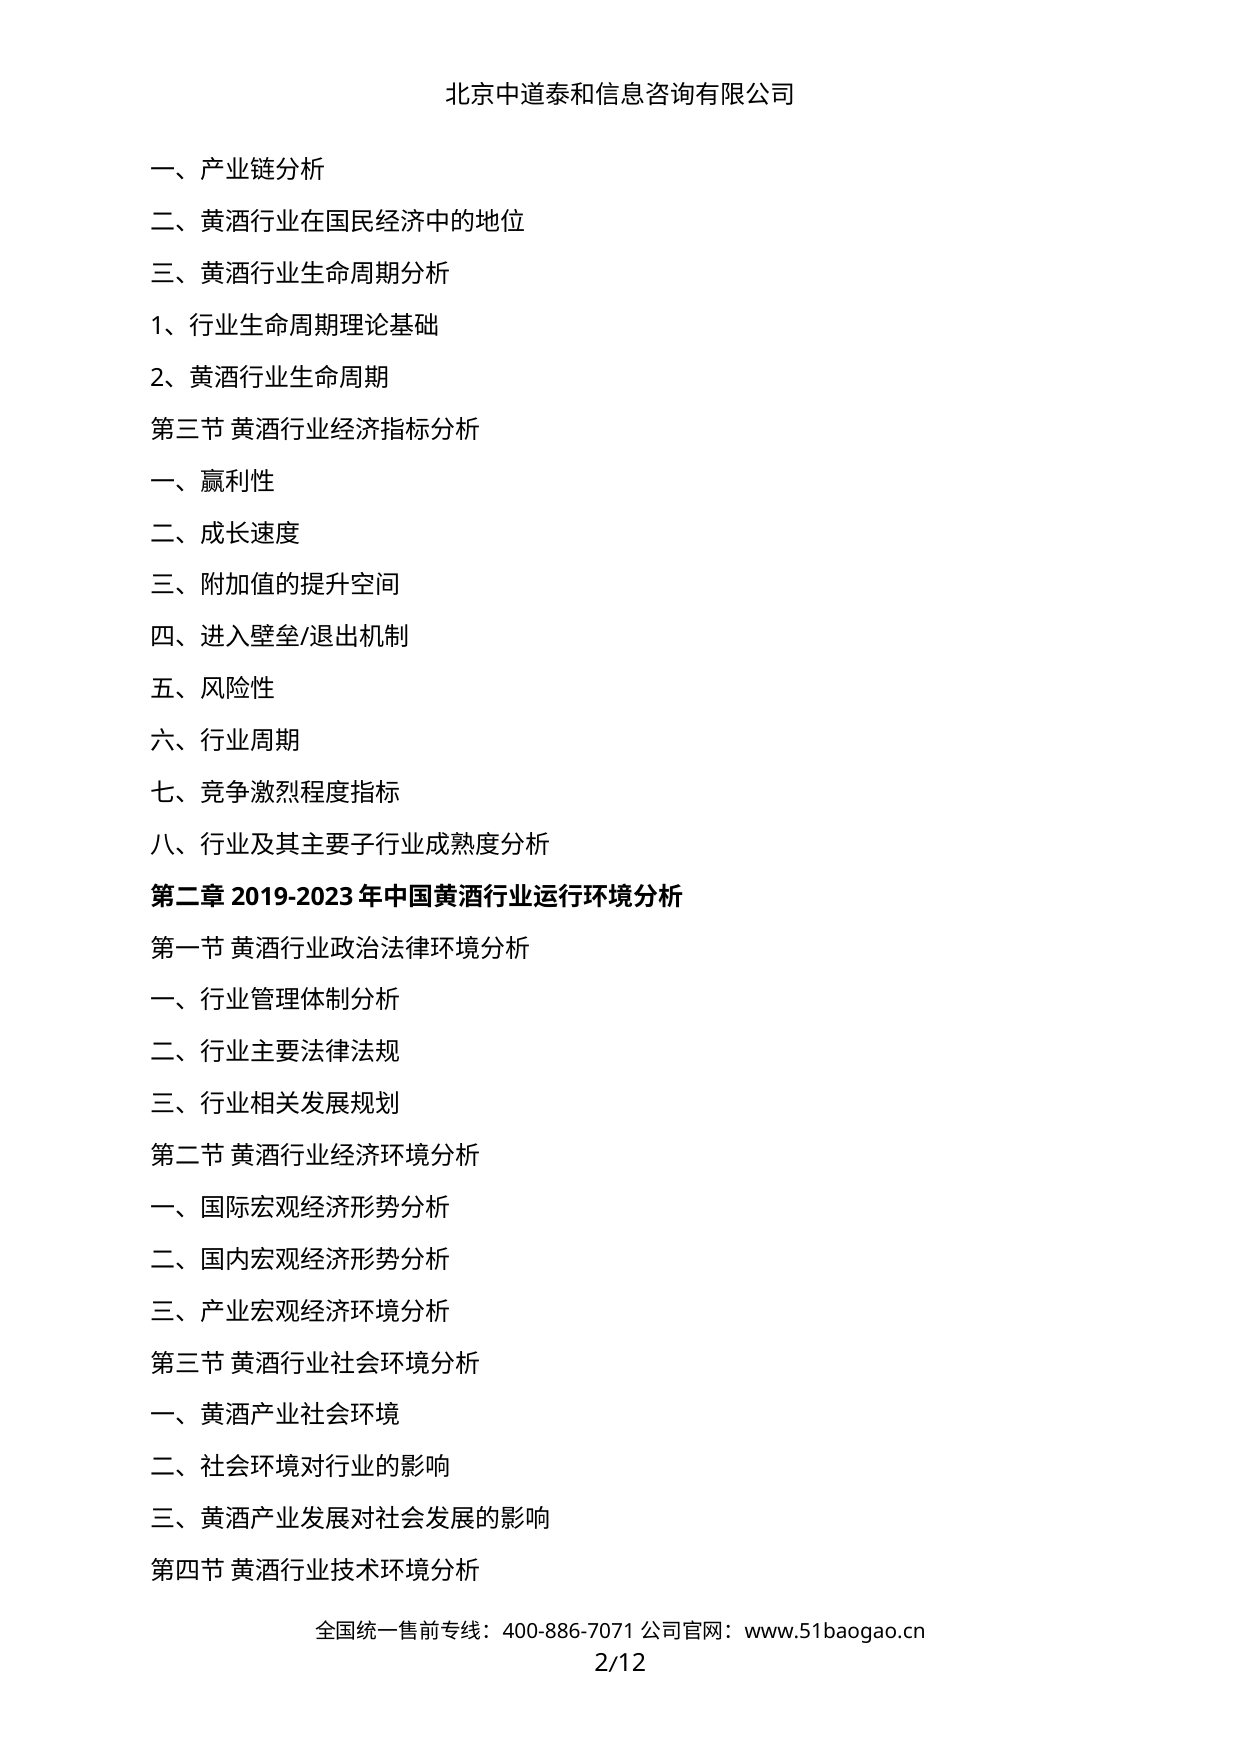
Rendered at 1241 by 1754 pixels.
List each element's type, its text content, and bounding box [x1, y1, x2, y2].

text 三、黄酒产业发展对社会发展的影响 [150, 1499, 1090, 1535]
text 三、黄酒行业生命周期分析 [150, 254, 1090, 290]
text 第二章 2019-2023年中国黄酒行业运行环境分析 [150, 876, 1090, 912]
text 三、附加值的提升空间 [150, 565, 1090, 601]
text 三、产业宏观经济环境分析 [150, 1291, 1090, 1327]
text 二、成长速度 [150, 513, 1090, 549]
text 第三节 黄酒行业经济指标分析 [150, 409, 1090, 446]
text 第四节 黄酒行业技术环境分析 [150, 1551, 1090, 1587]
text 一、产业链分析 [150, 150, 1090, 186]
text 一、行业管理体制分析 [150, 980, 1090, 1016]
text 四、进入壁垒/退出机制 [150, 617, 1090, 653]
text 五、风险性 [150, 669, 1090, 705]
text 二、黄酒行业在国民经济中的地位 [150, 202, 1090, 238]
text 1、行业生命周期理论基础 [150, 306, 1090, 342]
text 八、行业及其主要子行业成熟度分析 [150, 824, 1090, 861]
text 一、国际宏观经济形势分析 [150, 1187, 1090, 1224]
text 二、国内宏观经济形势分析 [150, 1239, 1090, 1276]
text 第三节 黄酒行业社会环境分析 [150, 1343, 1090, 1379]
text 第一节 黄酒行业政治法律环境分析 [150, 928, 1090, 964]
text 一、黄酒产业社会环境 [150, 1395, 1090, 1431]
text 六、行业周期 [150, 721, 1090, 757]
text 三、行业相关发展规划 [150, 1084, 1090, 1120]
text 二、行业主要法律法规 [150, 1032, 1090, 1068]
text 第二节 黄酒行业经济环境分析 [150, 1136, 1090, 1172]
text 一、赢利性 [150, 461, 1090, 497]
text 七、竞争激烈程度指标 [150, 772, 1090, 809]
text 二、社会环境对行业的影响 [150, 1447, 1090, 1483]
text 2、黄酒行业生命周期 [150, 357, 1090, 394]
